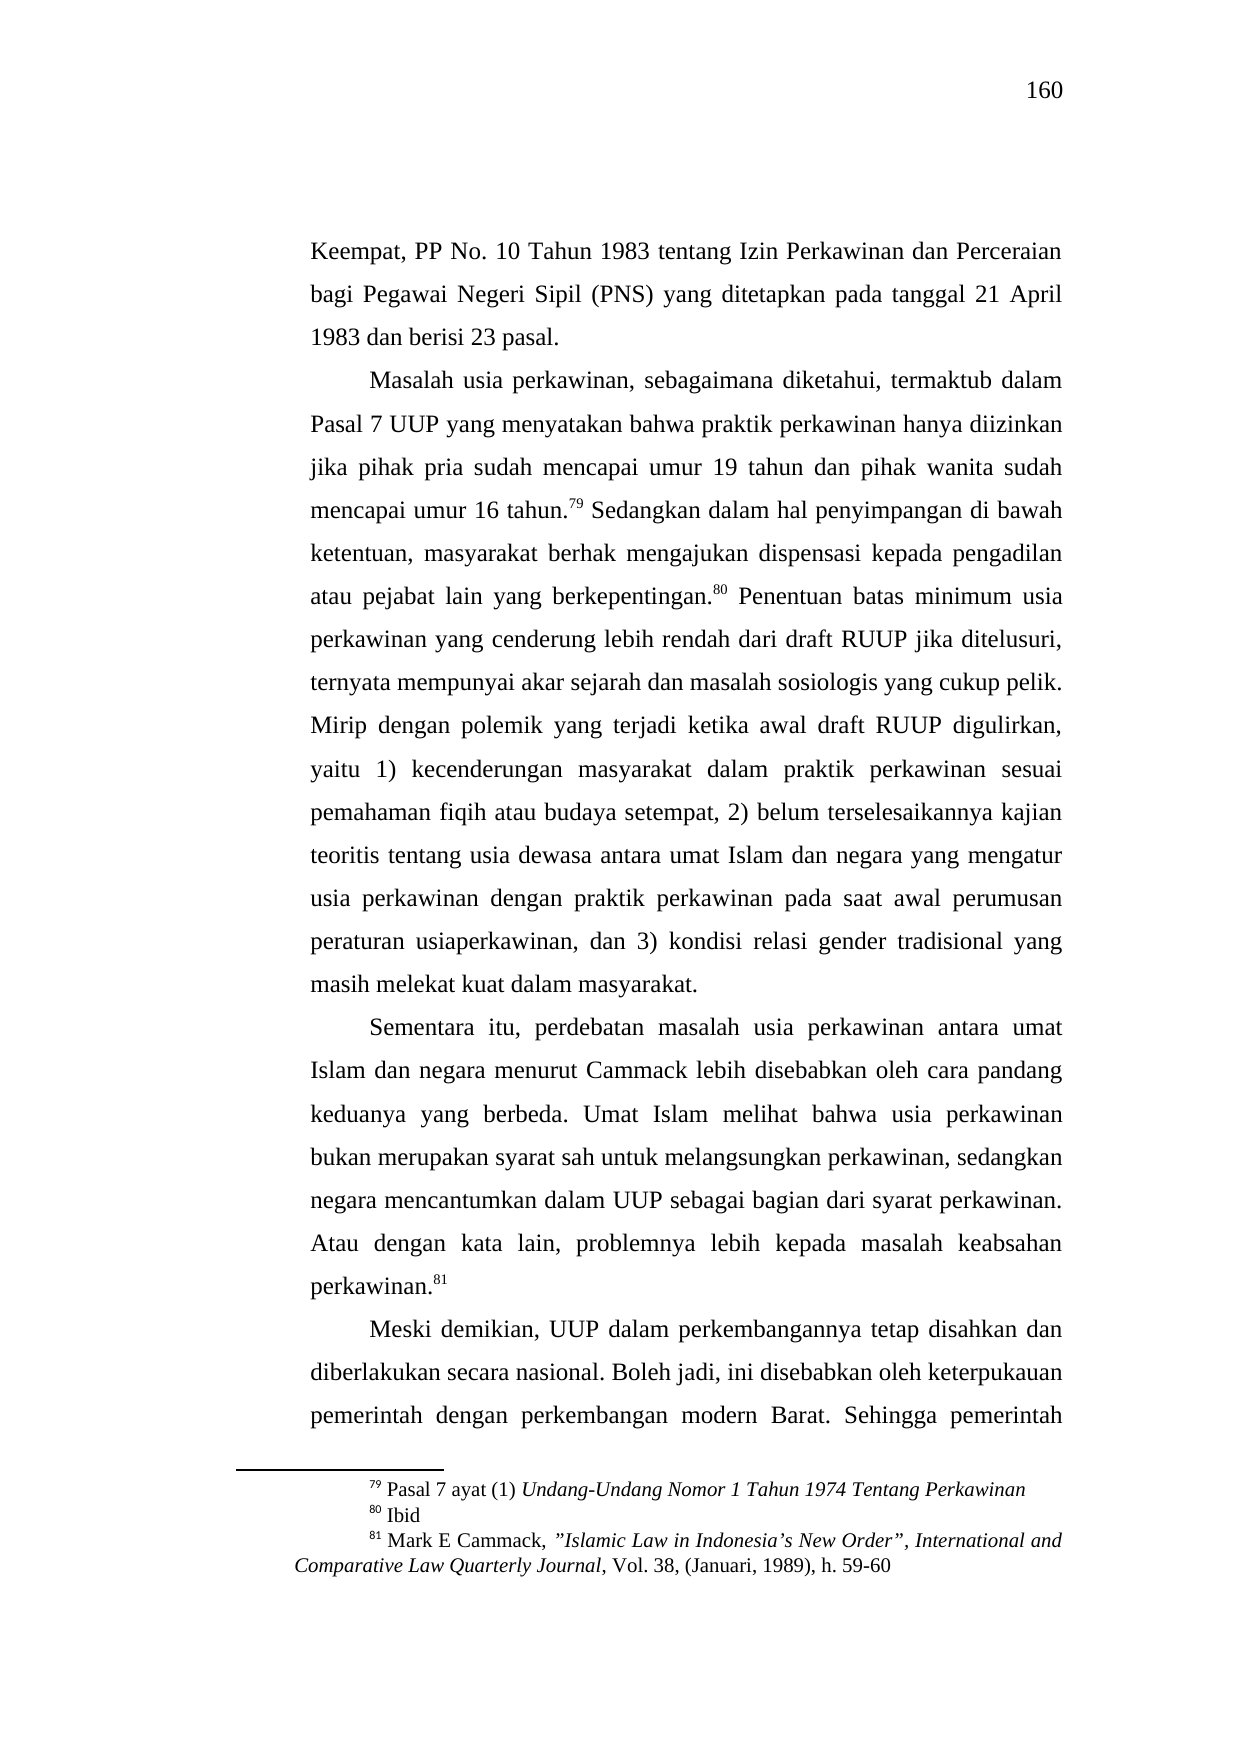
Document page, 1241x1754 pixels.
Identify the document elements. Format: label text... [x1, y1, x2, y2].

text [310, 1314, 1063, 1429]
text Masalah usia perkawinan, sebagaimana diketahui, termaktub dalam Pasal 7 UUP yang menyatakan bahwa praktik perkawinan hanya diizinkan jika pihak pria sudah mencapai umur 19 tahun dan pihak wanita sudah mencapai umur 16 tahun. Sedangkan dalam hal penyimpangan di bawah ketentuan, masyarakat berhak mengajukan dispensasi kepada pengadilan atau pejabat lain yang berkepentingan. Penentuan batas minimum usia perkawinan yang cenderung lebih rendah dari draft RUUP jika ditelusuri, ternyata mempunyai akar sejarah dan masalah sosiologis yang cukup pelik. Mirip dengan polemik yang terjadi ketika awal draft RUUP digulirkan, yaitu 1) kecenderungan masyarakat dalam praktik perkawinan sesuai pemahaman fiqih atau budaya setempat, 2) belum terselesaikannya kajian teoritis tentang usia dewasa antara umat Islam dan negara yang mengatur usia perkawinan dengan praktik perkawinan pada saat awal perumusan peraturan usiaperkawinan, dan 3) kondisi relasi gender tradisional yang masih melekat kuat dalam masyarakat. [310, 366, 1063, 998]
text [310, 236, 1063, 351]
text Sementara itu, perdebatan masalah usia perkawinan antara umat Islam dan negara menurut Cammack lebih disebabkan oleh cara pandang keduanya yang berbeda. Umat Islam melihat bahwa usia perkawinan bukan merupakan syarat sah untuk melangsungkan perkawinan, sedangkan negara mencantumkan dalam UUP sebagai bagian dari syarat perkawinan. Atau dengan kata lain, problemnya lebih kepada masalah keabsahan perkawinan. [310, 1012, 1063, 1300]
